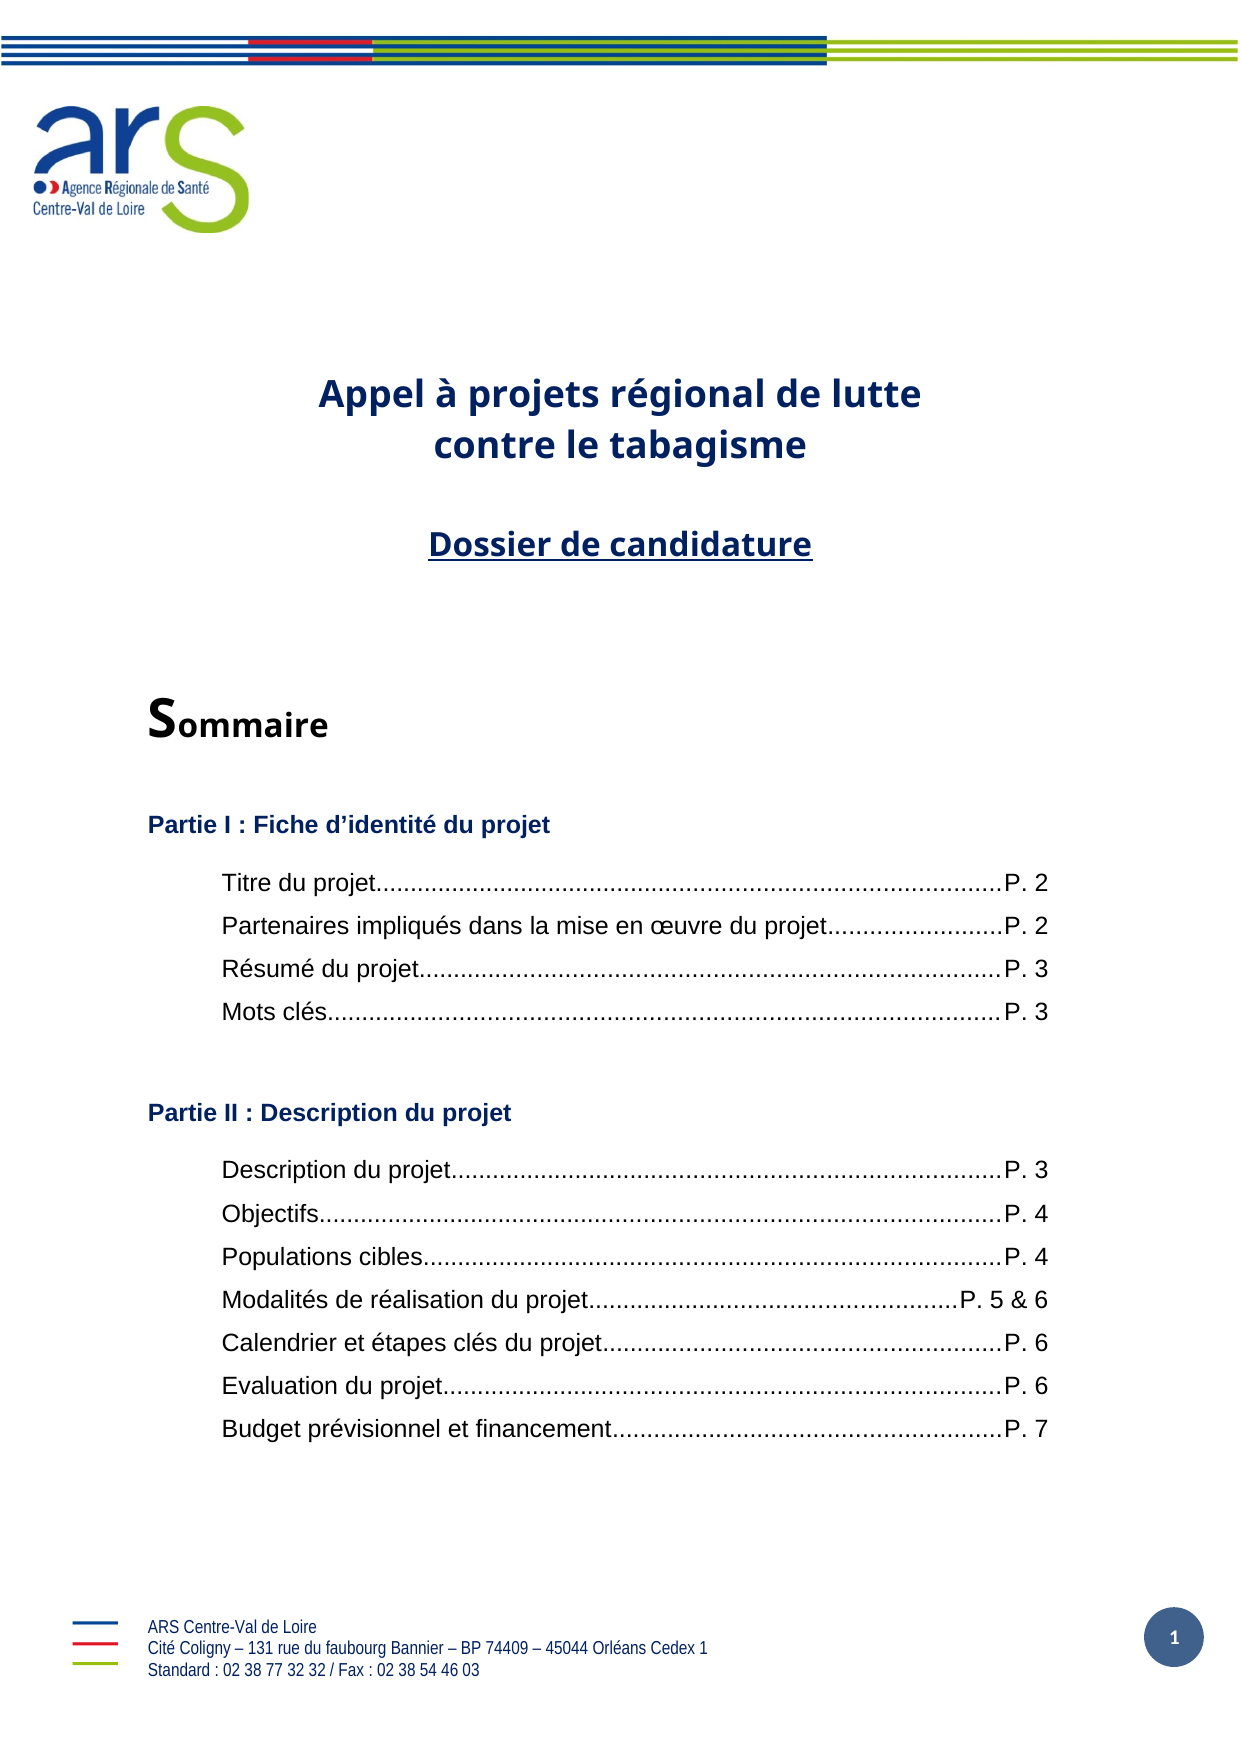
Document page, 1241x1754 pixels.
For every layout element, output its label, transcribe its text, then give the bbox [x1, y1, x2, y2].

picture [0, 24, 1236, 73]
text Budget prévisionnel et financement P. 7 [221, 1414, 1093, 1443]
text Dossier de candidature [148, 520, 1093, 566]
text Résumé du projet P. 3 [221, 954, 1093, 983]
text Partie II : Description du projet [148, 1098, 1093, 1127]
text Mots clés P. 3 [221, 997, 1093, 1026]
text Evaluation du projet P. 6 [221, 1371, 1093, 1400]
text Objectifs P. 4 [221, 1198, 1093, 1227]
text Titre du projet P. 2 [221, 868, 1093, 897]
text Calendrier et étapes clés du projet P. 6 [221, 1328, 1093, 1357]
text Sommaire [148, 679, 1093, 753]
text Partenaires impliqués dans la mise en œuvre du projet P. 2 [221, 911, 1093, 940]
text contre le tabagisme [148, 418, 1093, 469]
text Modalités de réalisation du projet P. 5 & 6 [221, 1285, 1093, 1313]
text Appel à projets régional de lutte [148, 367, 1093, 418]
text Description du projet P. 3 [221, 1155, 1093, 1184]
text Partie I : Fiche d’identité du projet [148, 810, 1093, 839]
picture [33, 106, 249, 233]
picture [70, 1619, 120, 1667]
text Populations cibles P. 4 [221, 1242, 1093, 1270]
